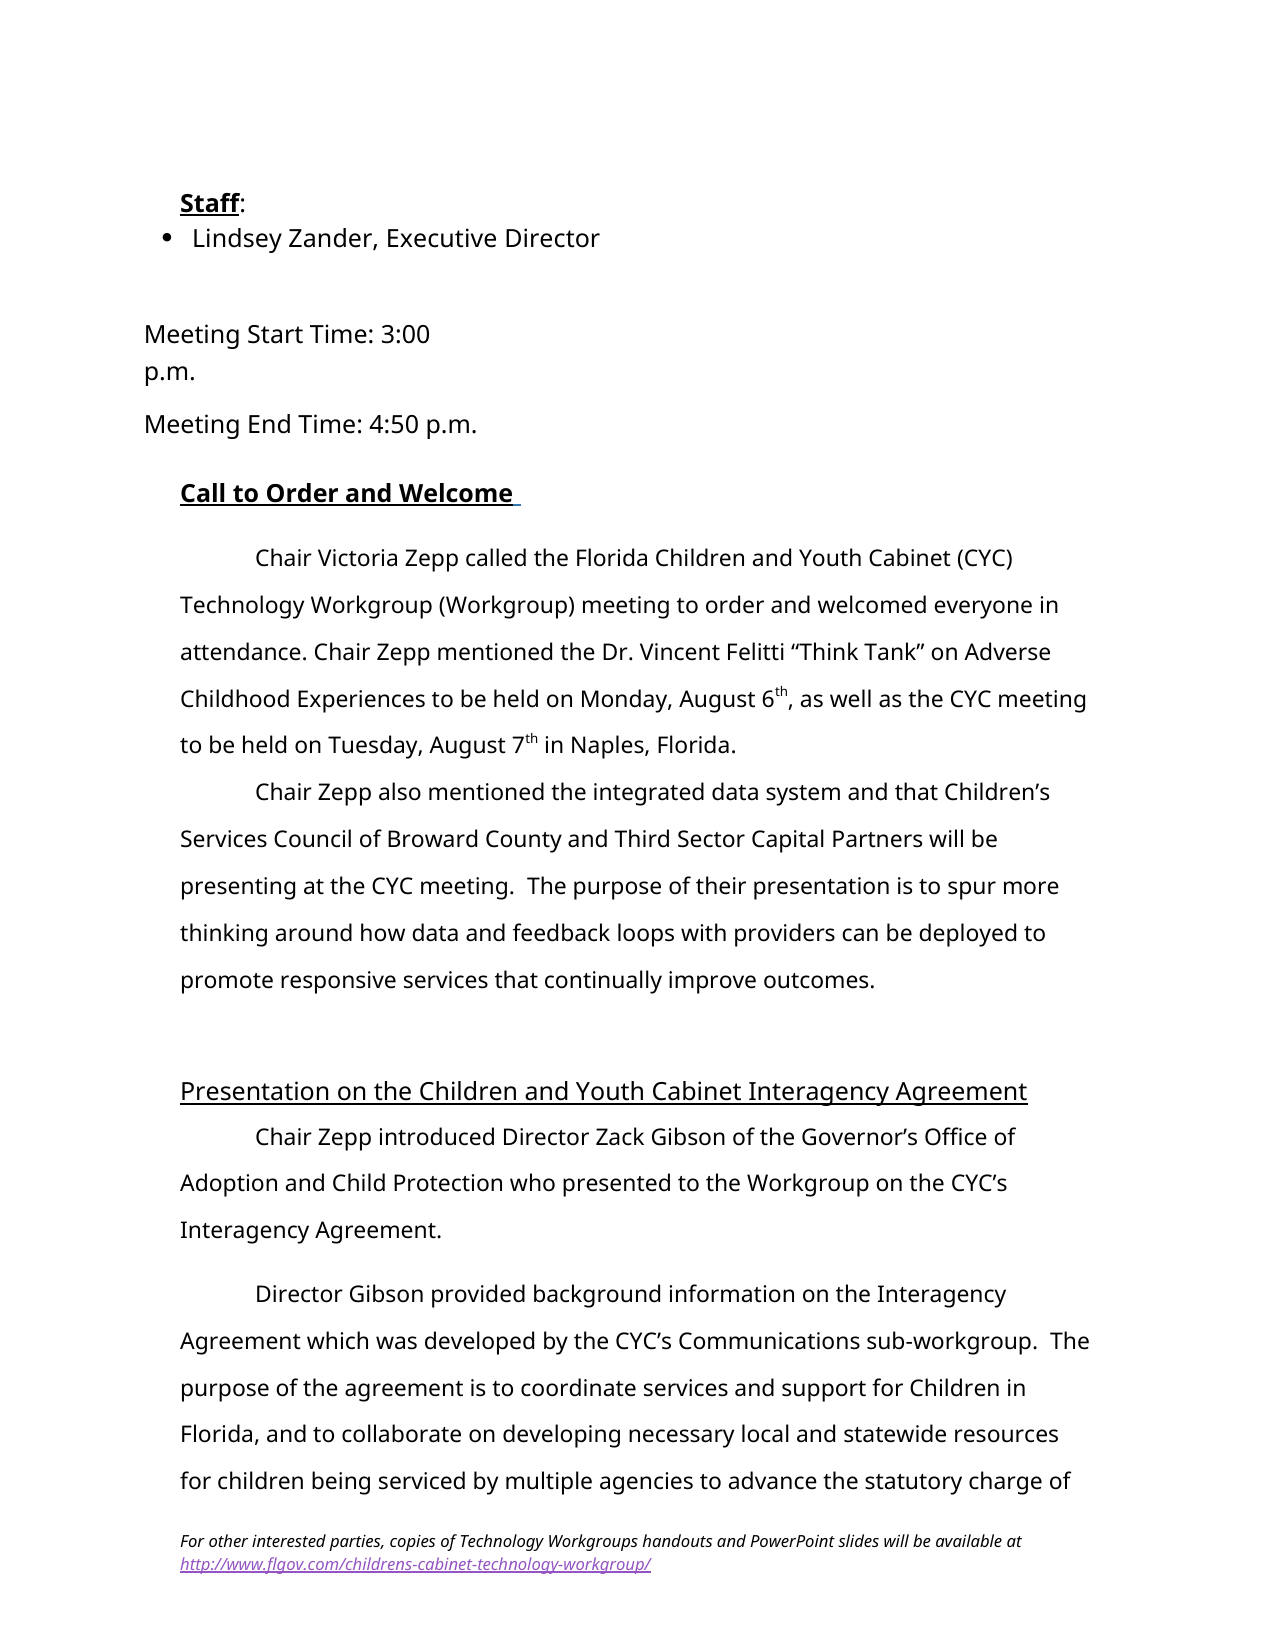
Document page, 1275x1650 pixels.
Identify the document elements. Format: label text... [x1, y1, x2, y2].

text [180, 1278, 1095, 1497]
subtitle Call to Order and Welcome [180, 476, 1095, 510]
text Chair Zepp introduced Director Zack Gibson of the Governor’s Office of Adoption and Child Protection who presented to the Workgroup on the CYC’s Interagency Agreement. [180, 1121, 1095, 1246]
subtitle Presentation on the Children and Youth Cabinet Interagency Agreement [180, 1074, 1095, 1108]
text Staff: [180, 184, 1097, 219]
text Chair Victoria Zepp called the Florida Children and Youth Cabinet (CYC) Technology Workgroup (Workgroup) meeting to order and welcomed everyone in attendance. Chair Zepp mentioned the Dr. Vincent Felitti “Think Tank” on Adverse Childhood Experiences to be held on Monday, August 6th, as well as the CYC meeting to be held on Tuesday, August 7th in Naples, Florida. [180, 542, 1095, 761]
table_header Lindsey Zander, Executive Director [114, 220, 657, 289]
text Chair Zepp also mentioned the integrated data system and that Children’s Services Council of Broward County and Third Sector Capital Partners will be presenting at the CYC meeting. The purpose of their presentation is to spur more thinking around how data and feedback loops with providers can be deployed to promote responsive services that continually improve outcomes. [180, 776, 1095, 995]
